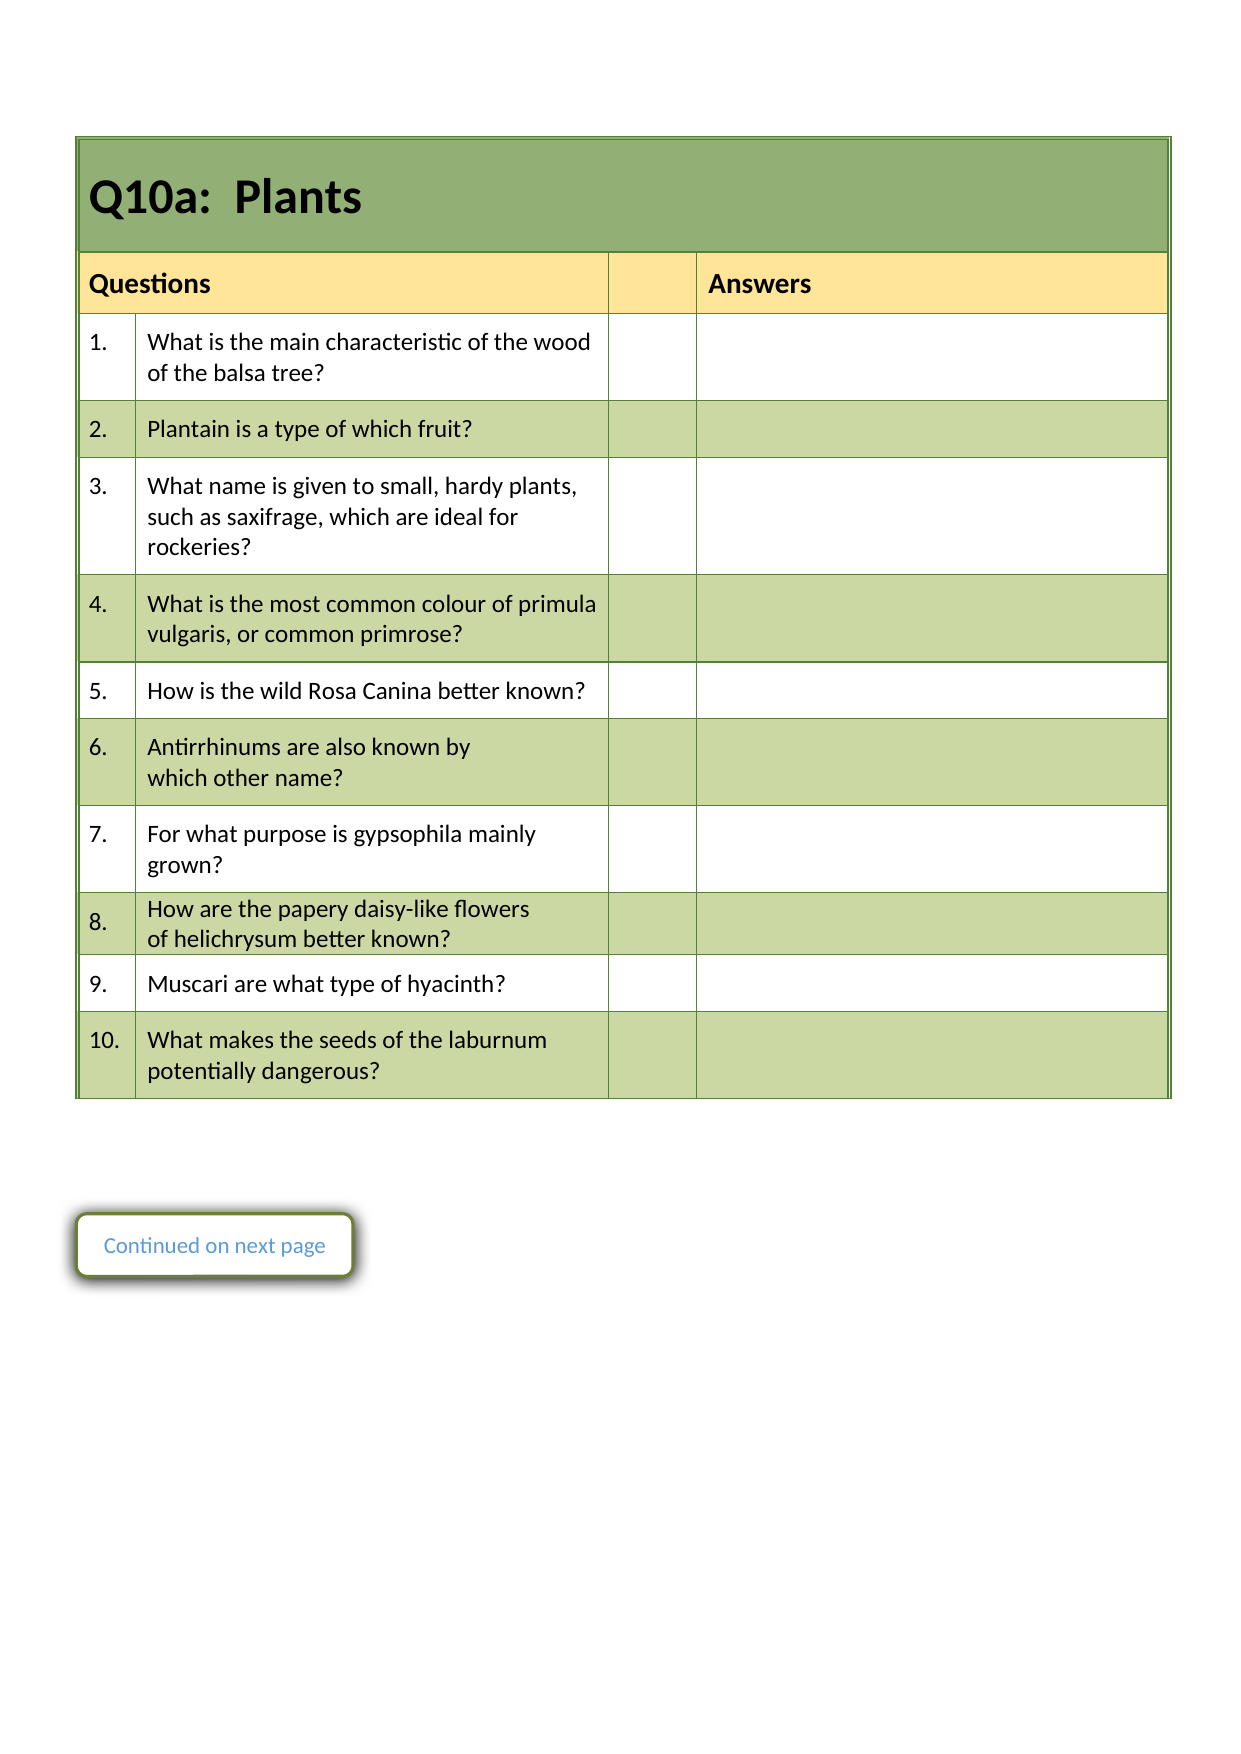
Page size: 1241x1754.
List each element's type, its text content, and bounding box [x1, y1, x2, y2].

table_cell Antirrhinums are also known by which other name? [136, 719, 608, 805]
table_cell [697, 314, 1167, 400]
table_cell How is the wild Rosa Canina better known? [136, 663, 608, 718]
table_cell 7. [80, 806, 135, 892]
table_cell What makes the seeds of the laburnum potentially dangerous? [136, 1012, 608, 1098]
table_cell [697, 458, 1167, 574]
table_cell How are the papery daisy-like flowers of helichrysum better known? [136, 893, 608, 954]
table_cell Muscari are what type of hyacinth? [136, 955, 608, 1011]
table_cell [697, 719, 1167, 805]
table_cell [609, 663, 696, 718]
table_cell [609, 458, 696, 574]
table_cell 2. [80, 401, 135, 457]
table_cell [697, 401, 1167, 457]
table_cell What is the main characteristic of the wood of the balsa tree? [136, 314, 608, 400]
table_cell 1. [80, 314, 135, 400]
table_cell [609, 719, 696, 805]
table_cell Answers [697, 253, 1167, 313]
table_cell [609, 1012, 696, 1098]
table_cell [609, 955, 696, 1011]
table_cell 3. [80, 458, 135, 574]
table_cell [609, 401, 696, 457]
table_cell [697, 893, 1167, 954]
table_cell 8. [80, 893, 135, 954]
table_cell [697, 663, 1167, 718]
table_cell [697, 575, 1167, 661]
table_cell 9. [80, 955, 135, 1011]
table_cell What name is given to small, hardy plants, such as saxifrage, which are ideal for rockeries? [136, 458, 608, 574]
table_cell [697, 955, 1167, 1011]
table_cell [697, 806, 1167, 892]
table_cell [609, 314, 696, 400]
table_cell [609, 575, 696, 661]
table_cell What is the most common colour of primula vulgaris, or common primrose? [136, 575, 608, 661]
table_cell [609, 806, 696, 892]
table_cell 4. [80, 575, 135, 661]
table_cell Plantain is a type of which fruit? [136, 401, 608, 457]
table_cell 5. [80, 663, 135, 718]
table_cell Questions [80, 253, 608, 313]
table_cell 10. [80, 1012, 135, 1098]
table_cell [609, 893, 696, 954]
table_cell For what purpose is gypsophila mainly grown? [136, 806, 608, 892]
table_cell [609, 253, 696, 313]
table_cell 6. [80, 719, 135, 805]
table_header Q10a: Plants [80, 140, 1167, 251]
table_cell [697, 1012, 1167, 1098]
